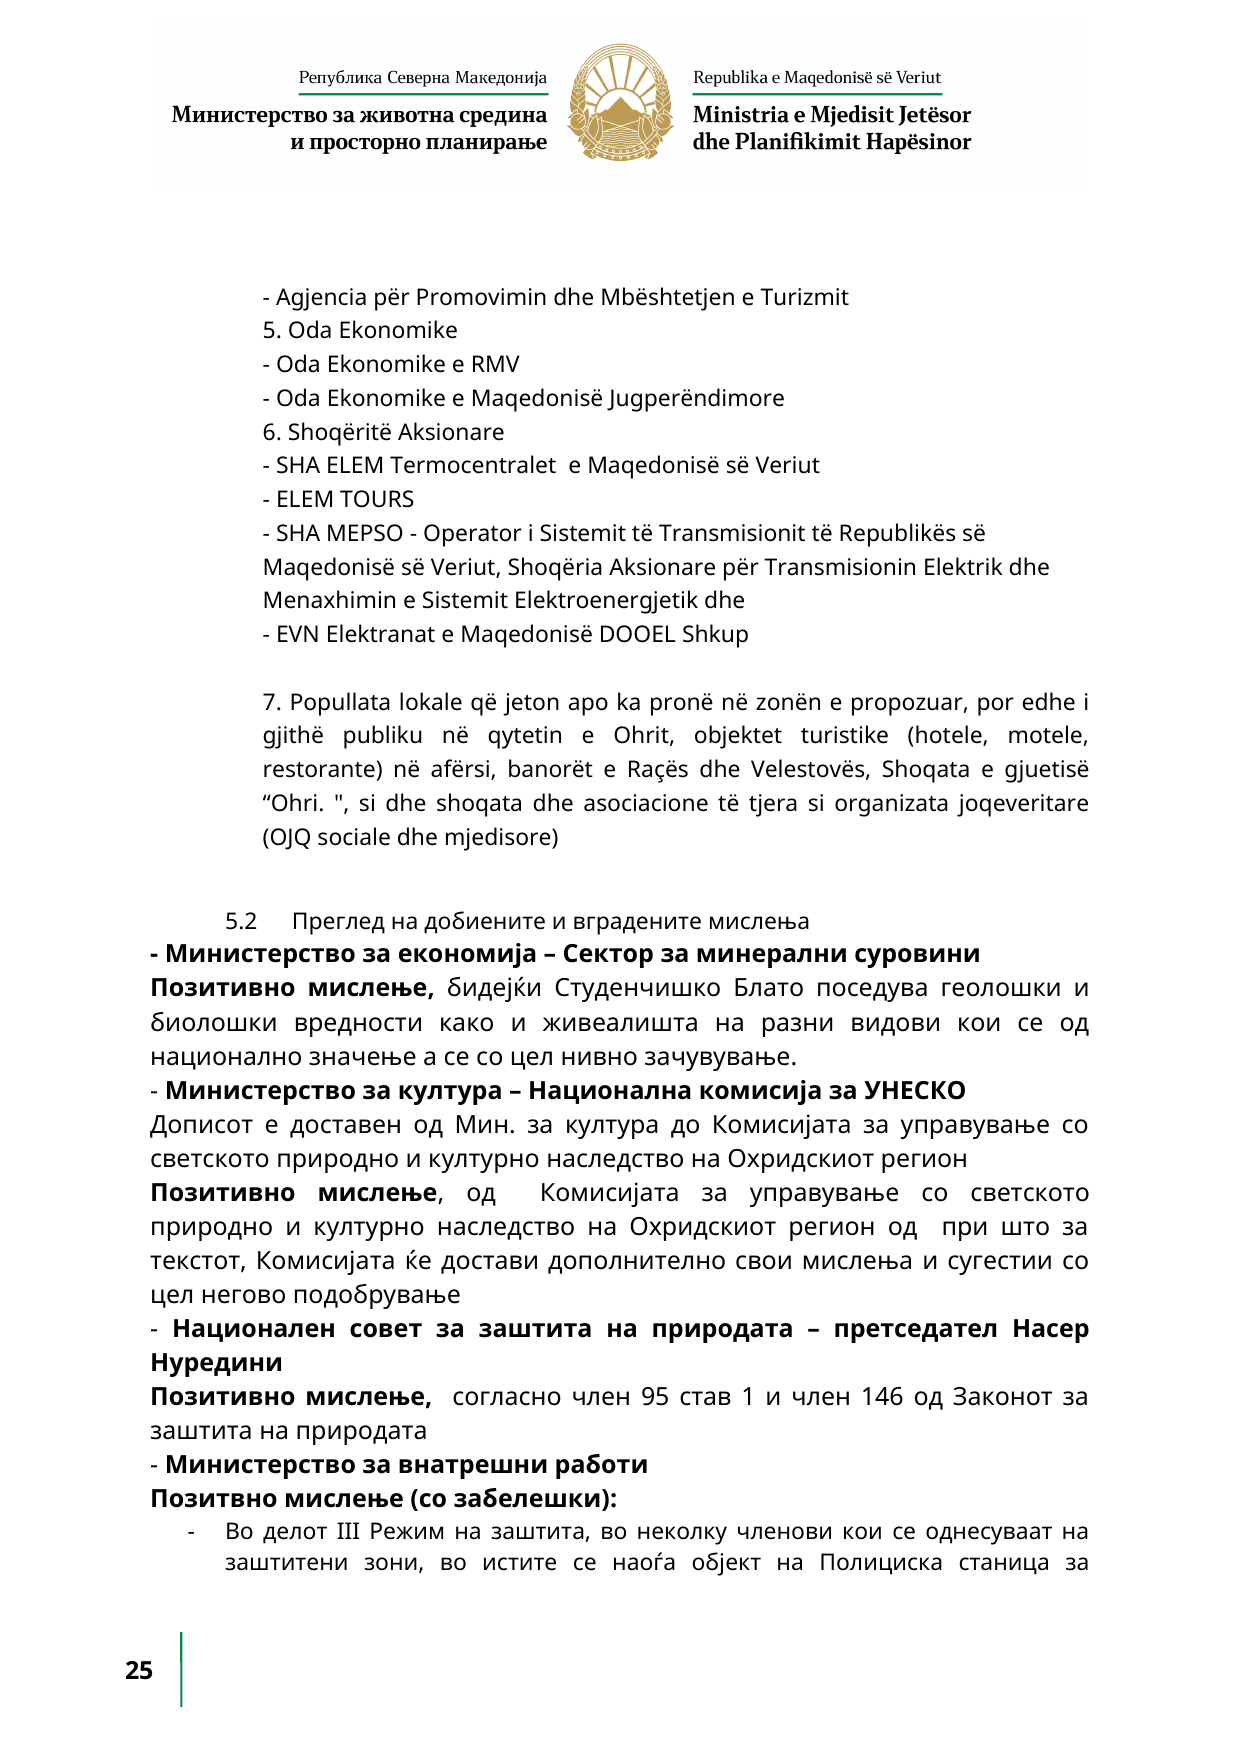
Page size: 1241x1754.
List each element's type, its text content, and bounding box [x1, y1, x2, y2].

text Позитвно мислење (со забелешки): [150, 1481, 1090, 1515]
list - Agjencia për Promovimin dhe Mbështetjen e Turizmit [262, 281, 1090, 312]
list 6. Shoqëritë Aksionare [262, 416, 1090, 447]
picture [150, 14, 1091, 190]
text Позитивно мислење, согласно член 95 став 1 и член 146 од Законот за заштита на природата [150, 1379, 1090, 1447]
text Дописот е доставен од Мин. за култура до Комисијата за управување со светското природно и културно наследство на Охридскиот регион [150, 1106, 1090, 1174]
list - Oda Ekonomike e RMV [262, 348, 1090, 379]
list - ELEM TOURS [262, 483, 1090, 514]
text - Министерство за внатрешни работи [150, 1447, 1090, 1481]
text Позитивно мислење, од Комисијата за управување со светското природно и културно наследство на Охридскиот регион од при што за текстот, Комисијата ќе достави дополнително свои мислења и сугестии со цел негово подобрување [150, 1174, 1090, 1311]
list 7. Popullata lokale që jeton apo ka pronë në zonën e propozuar, por edhe i gjithë publiku në qytetin e Ohrit, objektet turistike (hotele, motele, restorante) në afërsi, banorët e Raçës dhe Velestovës, Shoqata e gjuetisë “Ohri. ", si dhe shoqata dhe asociacione të tjera si organizata joqeveritare (OJQ sociale dhe mjedisore) [262, 686, 1090, 852]
list - SHA MEPSO - Operator i Sistemit të Transmisionit të Republikës së Maqedonisë së Veriut, Shoqëria Aksionare për Transmisionin Elektrik dhe Menaxhimin e Sistemit Elektroenergjetik dhe [262, 517, 1090, 616]
text 5.2 Преглед на добиените и вградените мислења [150, 905, 1090, 936]
list - EVN Elektranat e Maqedonisë DOOEL Shkup [262, 618, 1090, 649]
text - Национален совет за заштита на природата – претседател Насер Нуредини [150, 1311, 1090, 1379]
list - Oda Ekonomike e Maqedonisë Jugperëndimore [262, 382, 1090, 413]
list - SHA ELEM Termocentralet e Maqedonisë së Veriut [262, 449, 1090, 481]
text - Министерство за култура – Национална комисија за УНЕСКО [150, 1072, 1090, 1106]
text Позитивно мислење, бидејќи Студенчишко Блато поседува геолошки и биолошки вредности како и живеалишта на разни видови кои се од национално значење а се со цел нивно зачувување. [150, 970, 1090, 1072]
text - Министерство за економија – Сектор за минерални суровини [150, 936, 1090, 970]
list 5. Oda Ekonomike [262, 314, 1090, 346]
